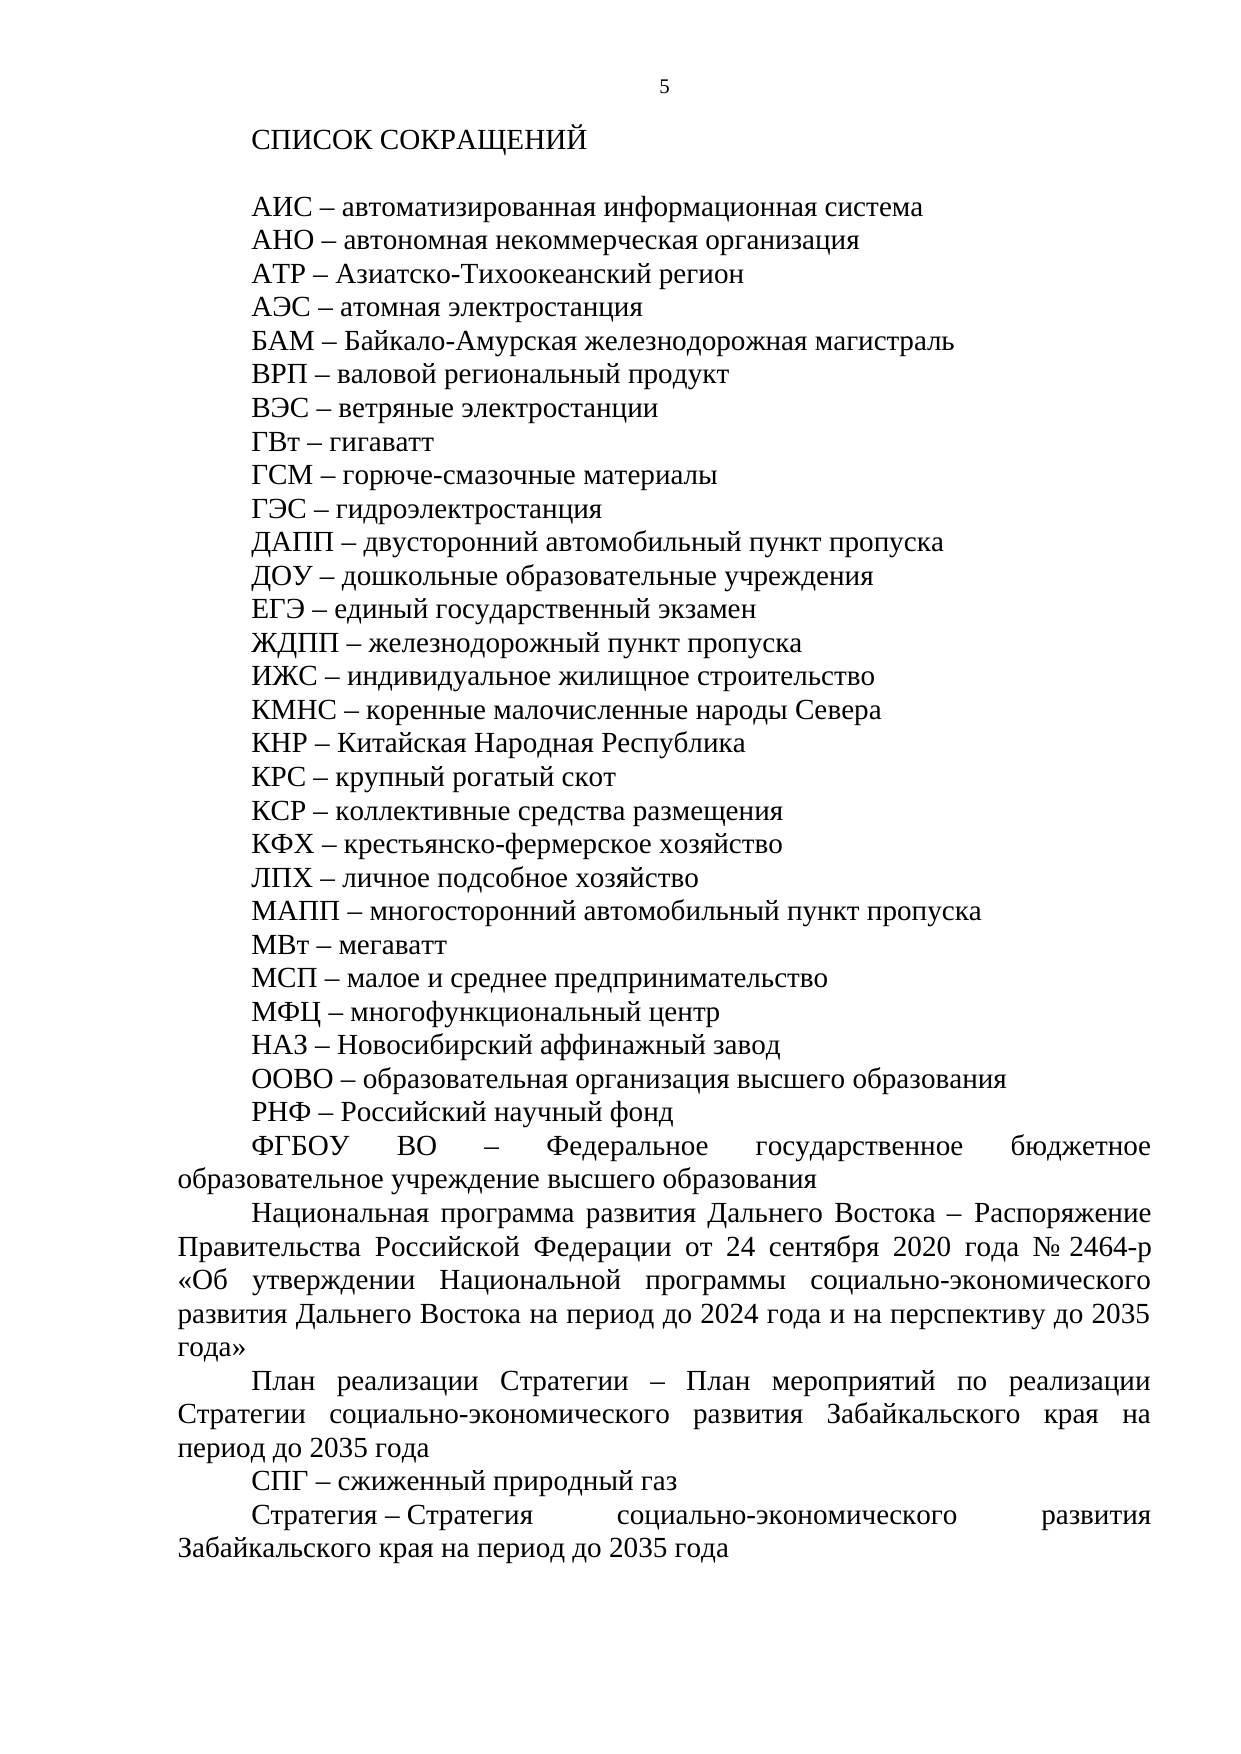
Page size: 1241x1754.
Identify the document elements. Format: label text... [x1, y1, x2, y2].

text БАМ – Байкало-Амурская железнодорожная магистраль [177, 323, 1152, 357]
text МВт – мегаватт [177, 927, 1152, 960]
text ООВО – образовательная организация высшего образования [177, 1061, 1152, 1094]
text ДОУ – дошкольные образовательные учреждения [177, 558, 1152, 591]
text ВРП – валовой региональный продукт [177, 357, 1152, 390]
text План реализации Стратегии – План мероприятий по реализации Стратегии социально-экономического развития Забайкальского края на период до 2035 года [177, 1363, 1152, 1463]
text Национальная программа развития Дальнего Востока – Распоряжение Правительства Российской Федерации от 24 сентября 2020 года № 2464-р «Об утверждении Национальной программы социально-экономического развития Дальнего Востока на период до 2024 года и на перспективу до 2035 года» [177, 1195, 1152, 1363]
text ЖДПП – железнодорожный пункт пропуска [177, 625, 1152, 658]
text ГВт – гигаватт [177, 424, 1152, 457]
text СПГ – сжиженный природный газ [177, 1463, 1152, 1497]
text КМНС – коренные малочисленные народы Севера [177, 692, 1152, 726]
text ЕГЭ – единый государственный экзамен [177, 591, 1152, 625]
text МАПП – многосторонний автомобильный пункт пропуска [177, 893, 1152, 927]
text КНР – Китайская Народная Республика [177, 726, 1152, 759]
text МСП – малое и среднее предпринимательство [177, 960, 1152, 994]
text ГСМ – горюче-смазочные материалы [177, 457, 1152, 491]
text МФЦ – многофункциональный центр [177, 994, 1152, 1027]
text КСР – коллективные средства размещения [177, 793, 1152, 826]
text ВЭС – ветряные электростанции [177, 390, 1152, 424]
text АИС – автоматизированная информационная система [177, 189, 1152, 222]
text ЛПХ – личное подсобное хозяйство [177, 860, 1152, 893]
text ИЖС – индивидуальное жилищное строительство [177, 658, 1152, 692]
text СПИСОК СОКРАЩЕНИЙ [177, 122, 1152, 155]
text РНФ – Российский научный фонд [177, 1094, 1152, 1128]
text АЭС – атомная электростанция [177, 289, 1152, 323]
text ДАПП – двусторонний автомобильный пункт пропуска [177, 524, 1152, 558]
text ФГБОУ ВО – Федеральное государственное бюджетное образовательное учреждение высшего образования [177, 1128, 1152, 1195]
text КФХ – крестьянско-фермерское хозяйство [177, 826, 1152, 860]
text НАЗ – Новосибирский аффинажный завод [177, 1027, 1152, 1061]
text АНО – автономная некоммерческая организация [177, 222, 1152, 256]
text ГЭС – гидроэлектростанция [177, 491, 1152, 524]
text Стратегия – Стратегия социально-экономического развития Забайкальского края на период до 2035 года [177, 1497, 1152, 1564]
text АТР – Азиатско-Тихоокеанский регион [177, 256, 1152, 289]
text КРС – крупный рогатый скот [177, 759, 1152, 793]
